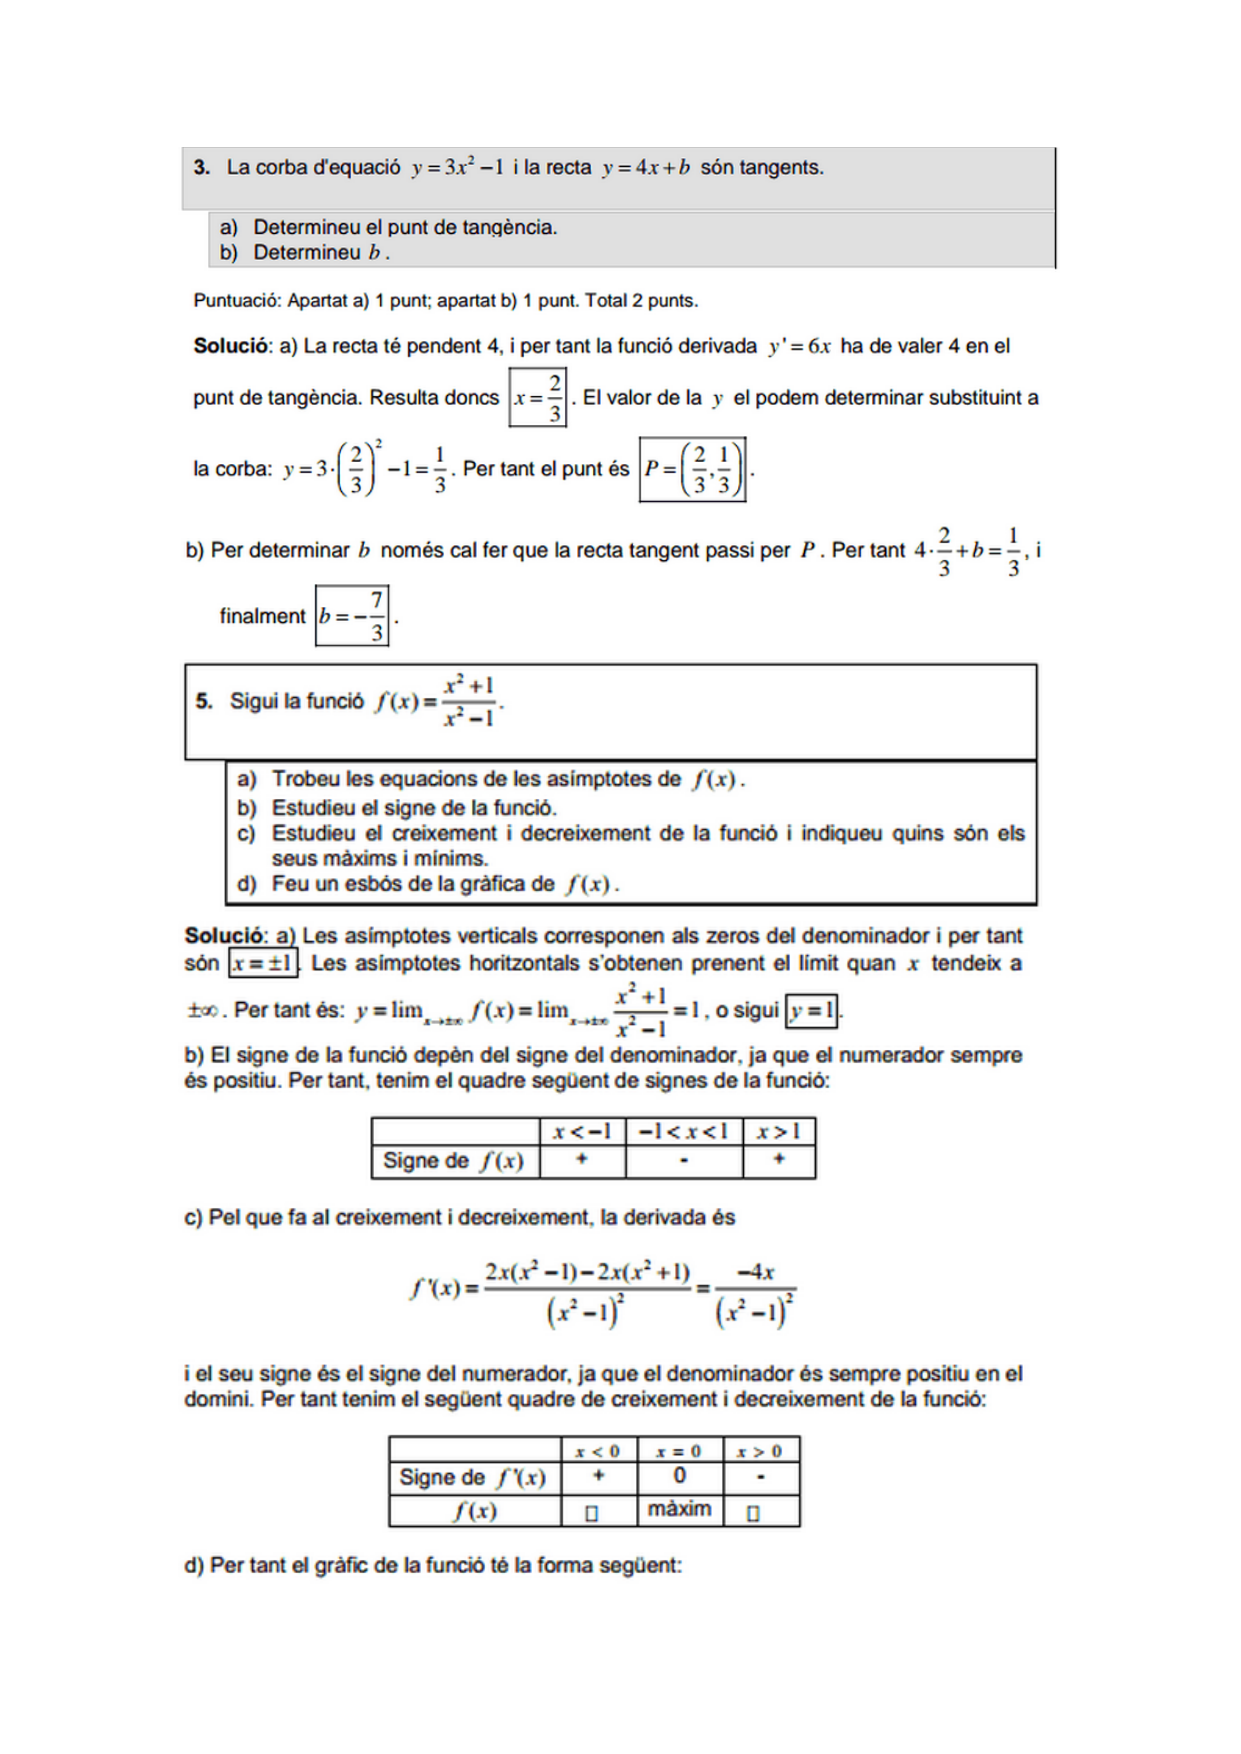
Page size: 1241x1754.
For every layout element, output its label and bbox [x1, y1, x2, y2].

picture [177, 655, 1063, 913]
picture [177, 513, 1063, 652]
picture [177, 916, 1051, 1584]
picture [177, 147, 1063, 510]
